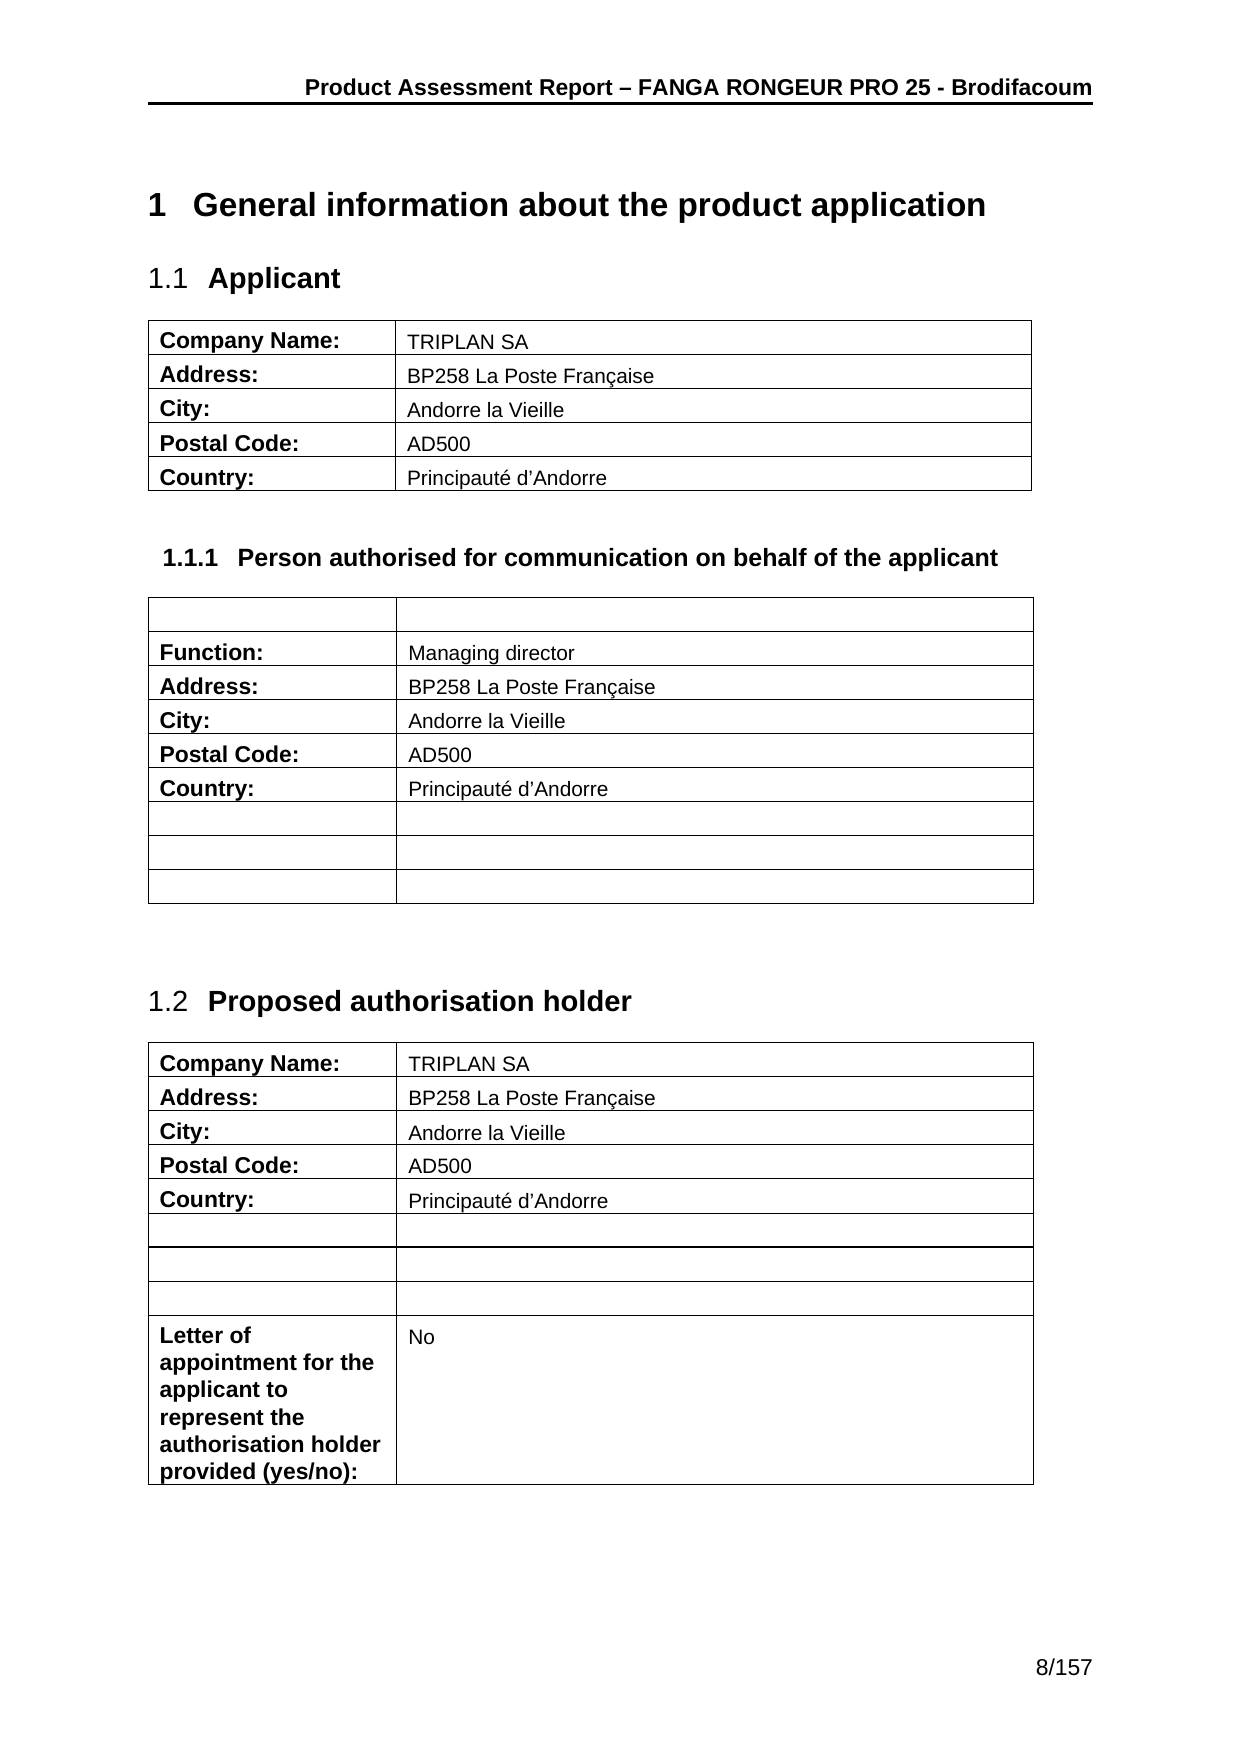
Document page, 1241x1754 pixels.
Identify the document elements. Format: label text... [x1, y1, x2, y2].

table_cell [149, 870, 396, 903]
table_cell BP258 La Poste Française [397, 666, 1033, 699]
table_cell [397, 1282, 1033, 1314]
table_cell [149, 1282, 396, 1314]
table_cell Andorre la Vieille [397, 700, 1033, 733]
table_cell [397, 836, 1033, 869]
table_cell [397, 1248, 1033, 1281]
table_header TRIPLAN SA [397, 1043, 1033, 1076]
table_header Company Name: [149, 321, 395, 354]
table_header [149, 598, 396, 631]
table_cell Address: [149, 666, 396, 699]
table_cell [149, 836, 396, 869]
table_cell BP258 La Poste Française [396, 355, 1031, 388]
table_cell City: [149, 389, 395, 422]
table_cell Postal Code: [149, 1145, 396, 1178]
subtitle General information about the product application [148, 185, 1093, 223]
table_cell BP258 La Poste Française [397, 1077, 1033, 1110]
table_header TRIPLAN SA [396, 321, 1031, 354]
table_cell Principauté d’Andorre [397, 1179, 1033, 1212]
table_cell Postal Code: [149, 423, 395, 456]
table_cell Country: [149, 1179, 396, 1212]
table_cell AD500 [396, 423, 1031, 456]
subtitle Proposed authorisation holder [148, 983, 1093, 1017]
table_header [397, 598, 1033, 631]
table_cell AD500 [397, 1145, 1033, 1178]
table_cell Andorre la Vieille [396, 389, 1031, 422]
table_cell Address: [149, 355, 395, 388]
table_cell Country: [149, 457, 395, 490]
table_cell [397, 1214, 1033, 1246]
table_cell Postal Code: [149, 734, 396, 767]
table_cell Function: [149, 632, 396, 665]
table_cell [149, 1214, 396, 1246]
table_cell [149, 1248, 396, 1281]
subtitle Person authorised for communication on behalf of the applicant [162, 543, 1093, 572]
table_cell AD500 [397, 734, 1033, 767]
table_cell Managing director [397, 632, 1033, 665]
table_cell Principauté d’Andorre [397, 768, 1033, 801]
table_cell [397, 870, 1033, 903]
table_header Company Name: [149, 1043, 396, 1076]
table_cell No [397, 1316, 1033, 1484]
table_cell Principauté d’Andorre [396, 457, 1031, 490]
table_cell City: [149, 1111, 396, 1144]
table_cell Country: [149, 768, 396, 801]
subtitle Applicant [148, 261, 1093, 294]
table_cell Letter of appointment for the applicant to represent the authorisation holder provided (yes/no): [149, 1316, 396, 1484]
table_cell Andorre la Vieille [397, 1111, 1033, 1144]
table_cell [149, 802, 396, 835]
table_cell City: [149, 700, 396, 733]
table_cell [397, 802, 1033, 835]
table_cell Address: [149, 1077, 396, 1110]
